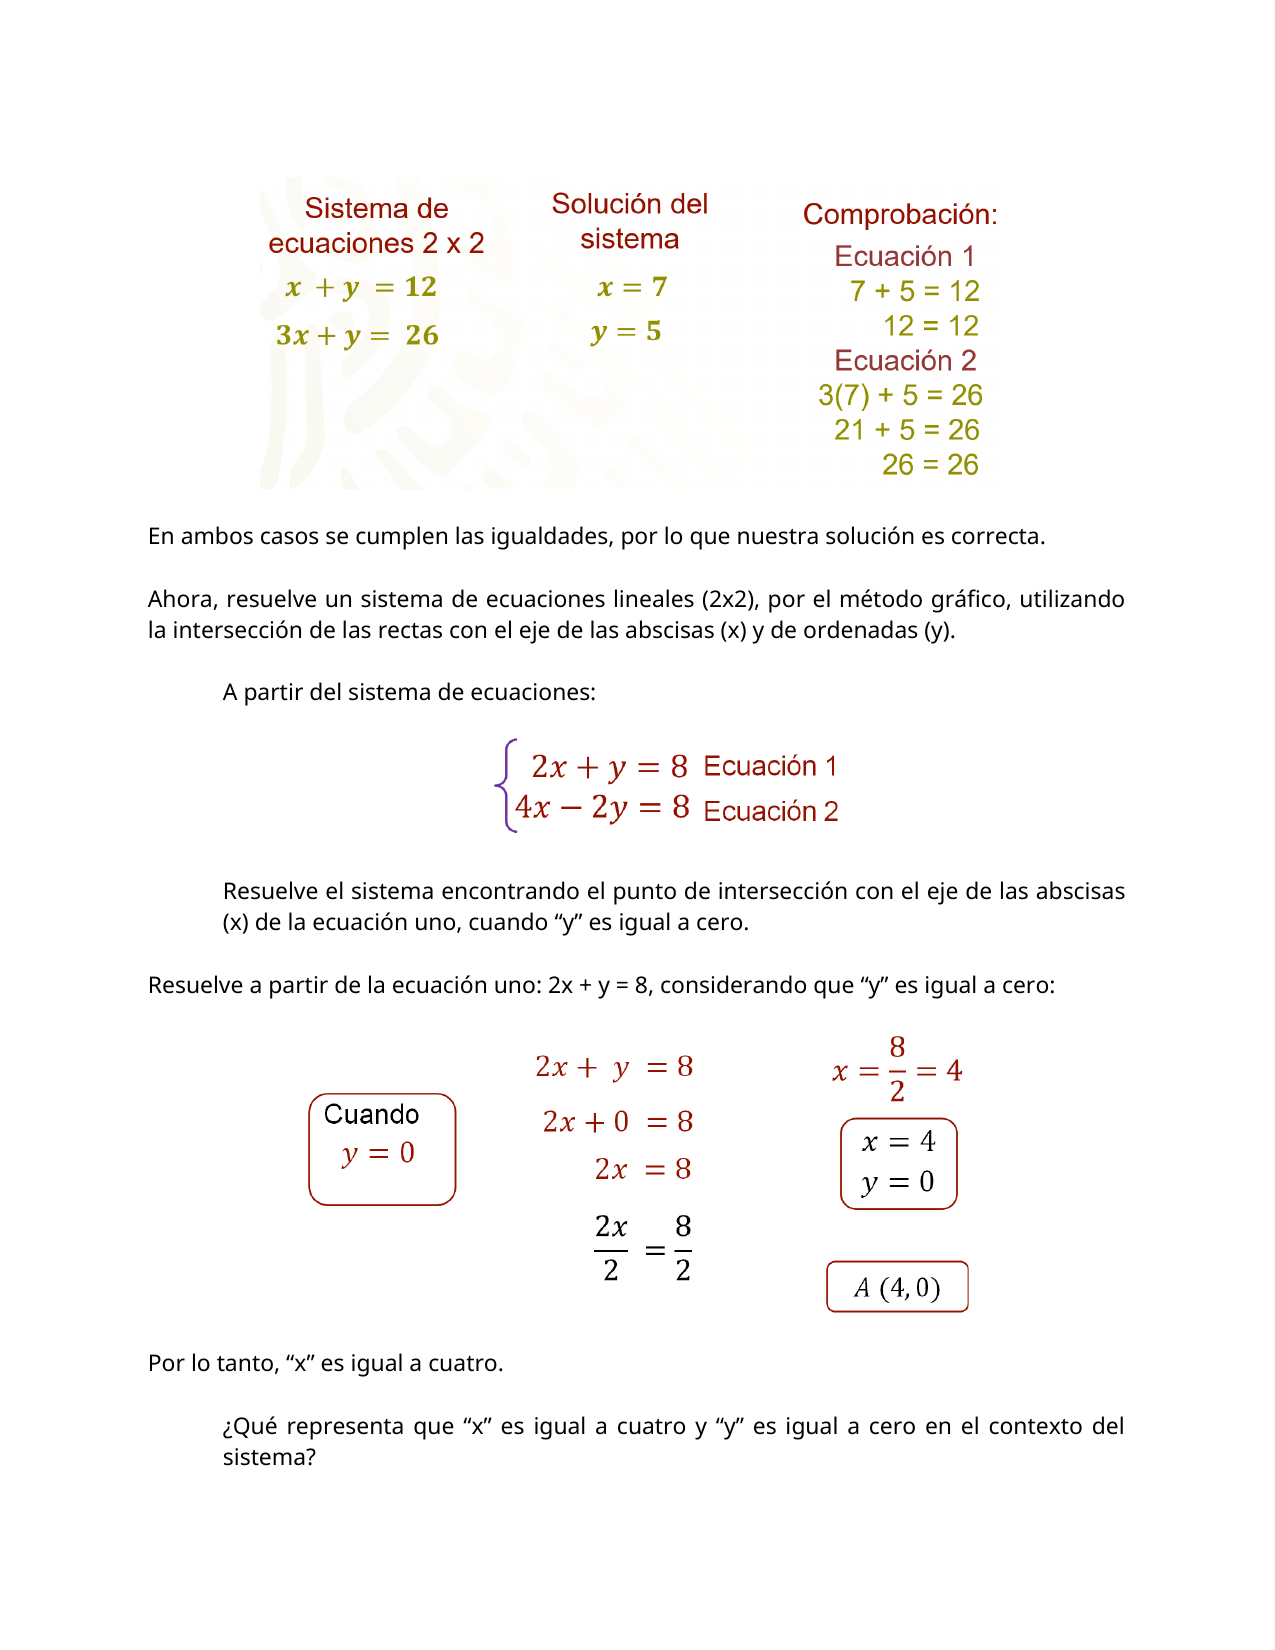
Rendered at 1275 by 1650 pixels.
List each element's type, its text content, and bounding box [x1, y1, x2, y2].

picture [306, 1031, 969, 1316]
text Por lo tanto, “x” es igual a cuatro. [148, 1347, 1127, 1378]
picture [494, 738, 856, 844]
list ¿Qué representa que “x” es igual a cuatro y “y” es igual a cero en el contexto del sistema? [223, 1410, 1127, 1472]
picture [259, 177, 1016, 489]
list A partir del sistema de ecuaciones: [223, 676, 1127, 708]
text Ahora, resuelve un sistema de ecuaciones lineales (2x2), por el método gráfico, utilizando la intersección de las rectas con el eje de las abscisas (x) y de ordenadas (y). [148, 583, 1127, 645]
list Resuelve el sistema encontrando el punto de intersección con el eje de las abscisas (x) de la ecuación uno, cuando “y” es igual a cero. [223, 875, 1127, 937]
text En ambos casos se cumplen las igualdades, por lo que nuestra solución es correcta. [148, 520, 1127, 551]
text Resuelve a partir de la ecuación uno: 2x + y = 8, considerando que “y” es igual a cero: [148, 969, 1127, 1000]
